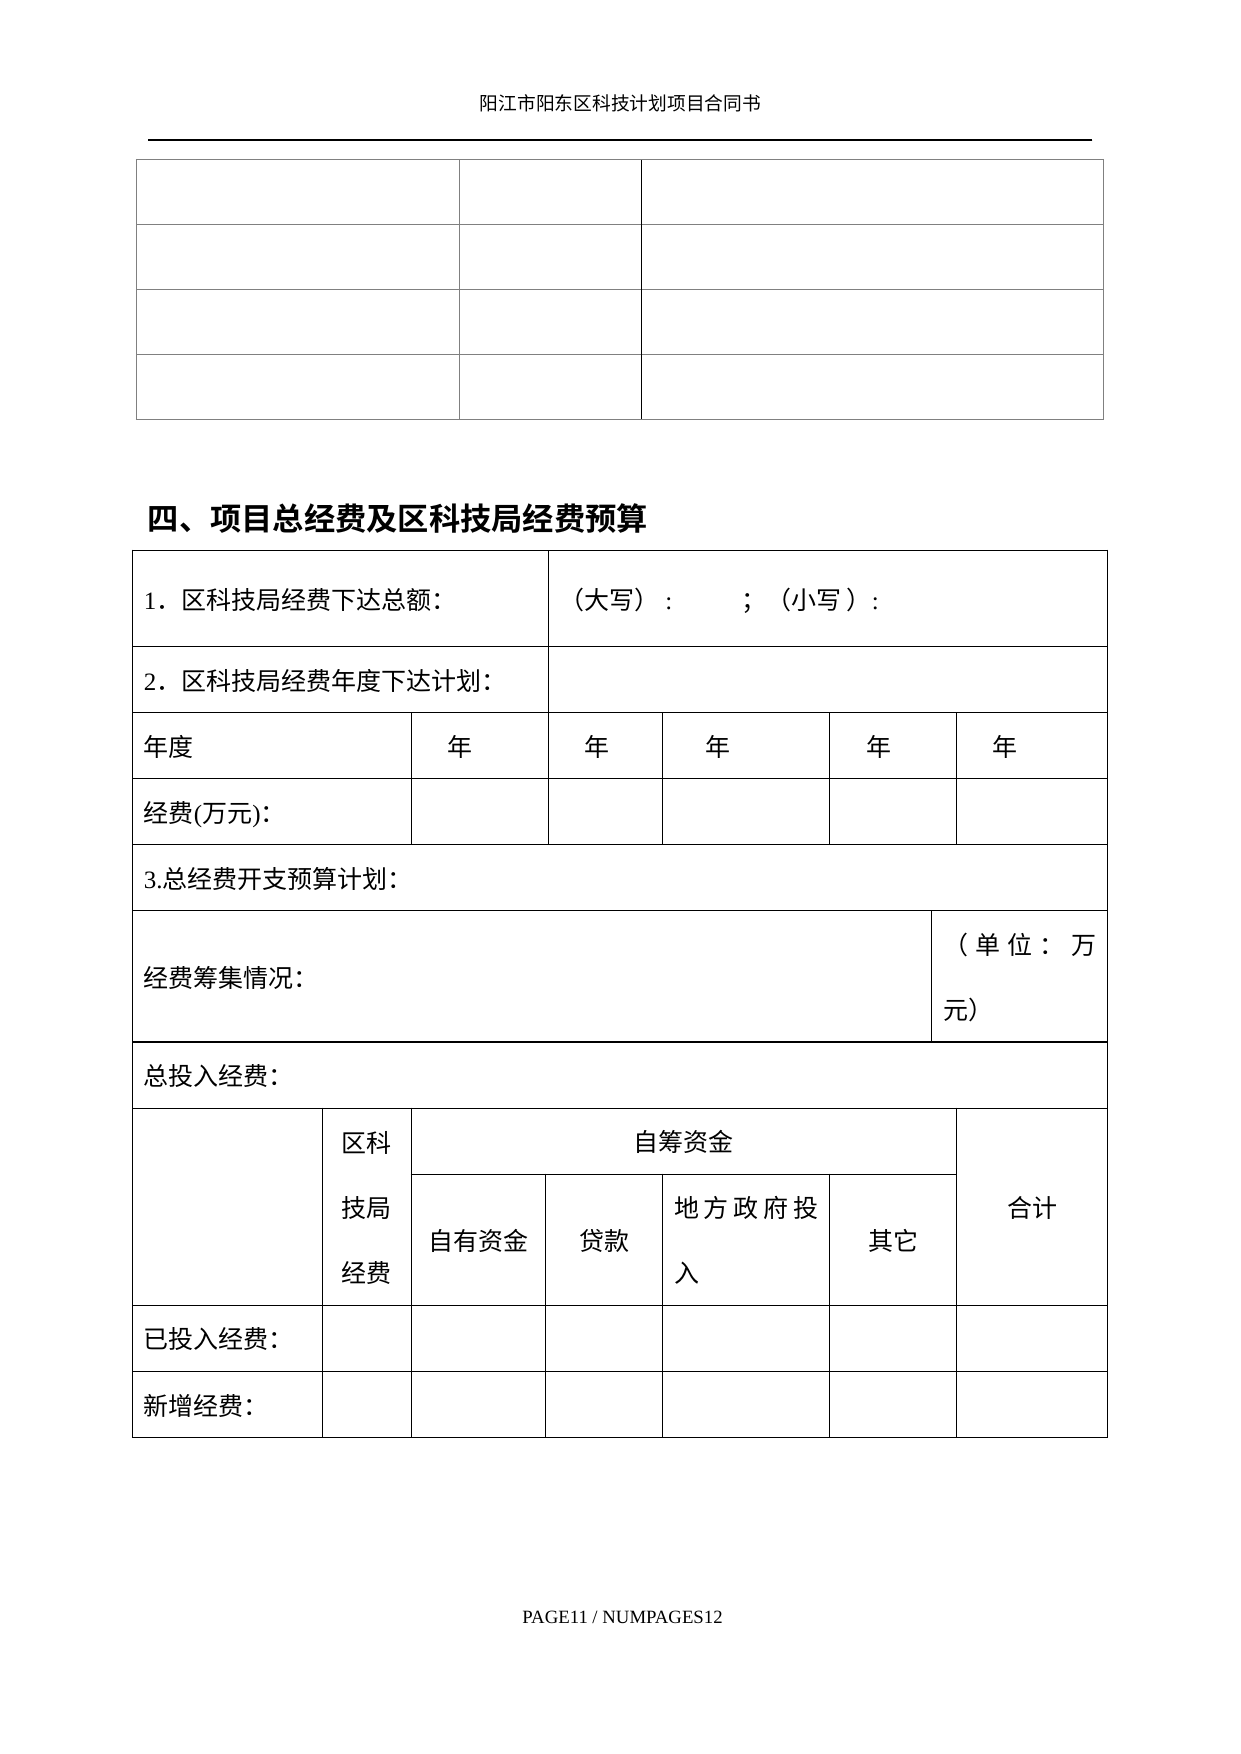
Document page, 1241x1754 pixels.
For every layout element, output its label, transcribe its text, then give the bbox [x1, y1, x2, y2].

table_cell [460, 225, 641, 289]
table_cell [137, 290, 459, 354]
table_cell [957, 779, 1107, 844]
table_cell [323, 1372, 411, 1437]
table_cell [412, 779, 548, 844]
table_cell 地方政府投入 [663, 1175, 829, 1304]
table_cell [412, 1372, 545, 1437]
table_cell [460, 290, 641, 354]
table_cell [323, 1306, 411, 1371]
table_cell 2．区科技局经费年度下达计划： [133, 647, 548, 712]
text 四、项目总经费及区科技局经费预算 [148, 484, 1092, 549]
table_cell 区科技局经费 [323, 1109, 411, 1304]
table_cell [642, 160, 1103, 224]
table_cell [137, 355, 459, 418]
table_cell 总投入经费： [133, 1043, 1107, 1107]
table_cell 经费(万元)： [133, 779, 411, 844]
table_cell 自有资金 [412, 1175, 545, 1304]
table_cell [957, 1306, 1107, 1371]
table_cell [549, 647, 1107, 712]
table_cell 3.总经费开支预算计划： [133, 845, 1107, 910]
table_cell [830, 779, 956, 844]
table_cell [460, 355, 641, 418]
table_cell [133, 1109, 322, 1304]
table_cell [642, 225, 1103, 289]
table_cell 年 [830, 713, 956, 778]
table_cell [642, 290, 1103, 354]
table_header （大写） : ；（小写 ）: [549, 551, 1107, 646]
table_cell [830, 1372, 956, 1437]
table_cell （单位：万元） [932, 911, 1107, 1041]
table_cell [137, 160, 459, 224]
table_cell 年 [549, 713, 662, 778]
table_cell 经费筹集情况： [133, 911, 931, 1041]
table_cell [642, 355, 1103, 418]
table_cell [546, 1372, 662, 1437]
table_cell [137, 225, 459, 289]
table_cell [830, 1306, 956, 1371]
table_cell [412, 1306, 545, 1371]
table_cell [957, 1372, 1107, 1437]
table_cell 年 [412, 713, 548, 778]
table_cell [549, 779, 662, 844]
table_cell 新增经费： [133, 1372, 322, 1437]
table_cell [663, 1306, 829, 1371]
table_cell 年 [663, 713, 829, 778]
table_cell 其它 [830, 1175, 956, 1304]
table_cell 贷款 [546, 1175, 662, 1304]
table_cell [663, 1372, 829, 1437]
table_cell 合计 [957, 1109, 1107, 1304]
table_cell [546, 1306, 662, 1371]
table_cell 年度 [133, 713, 411, 778]
table_cell 自筹资金 [412, 1109, 956, 1173]
table_header 1．区科技局经费下达总额： [133, 551, 548, 646]
table_cell [460, 160, 641, 224]
table_cell 年 [957, 713, 1107, 778]
table_cell [663, 779, 829, 844]
table_cell 已投入经费： [133, 1306, 322, 1371]
